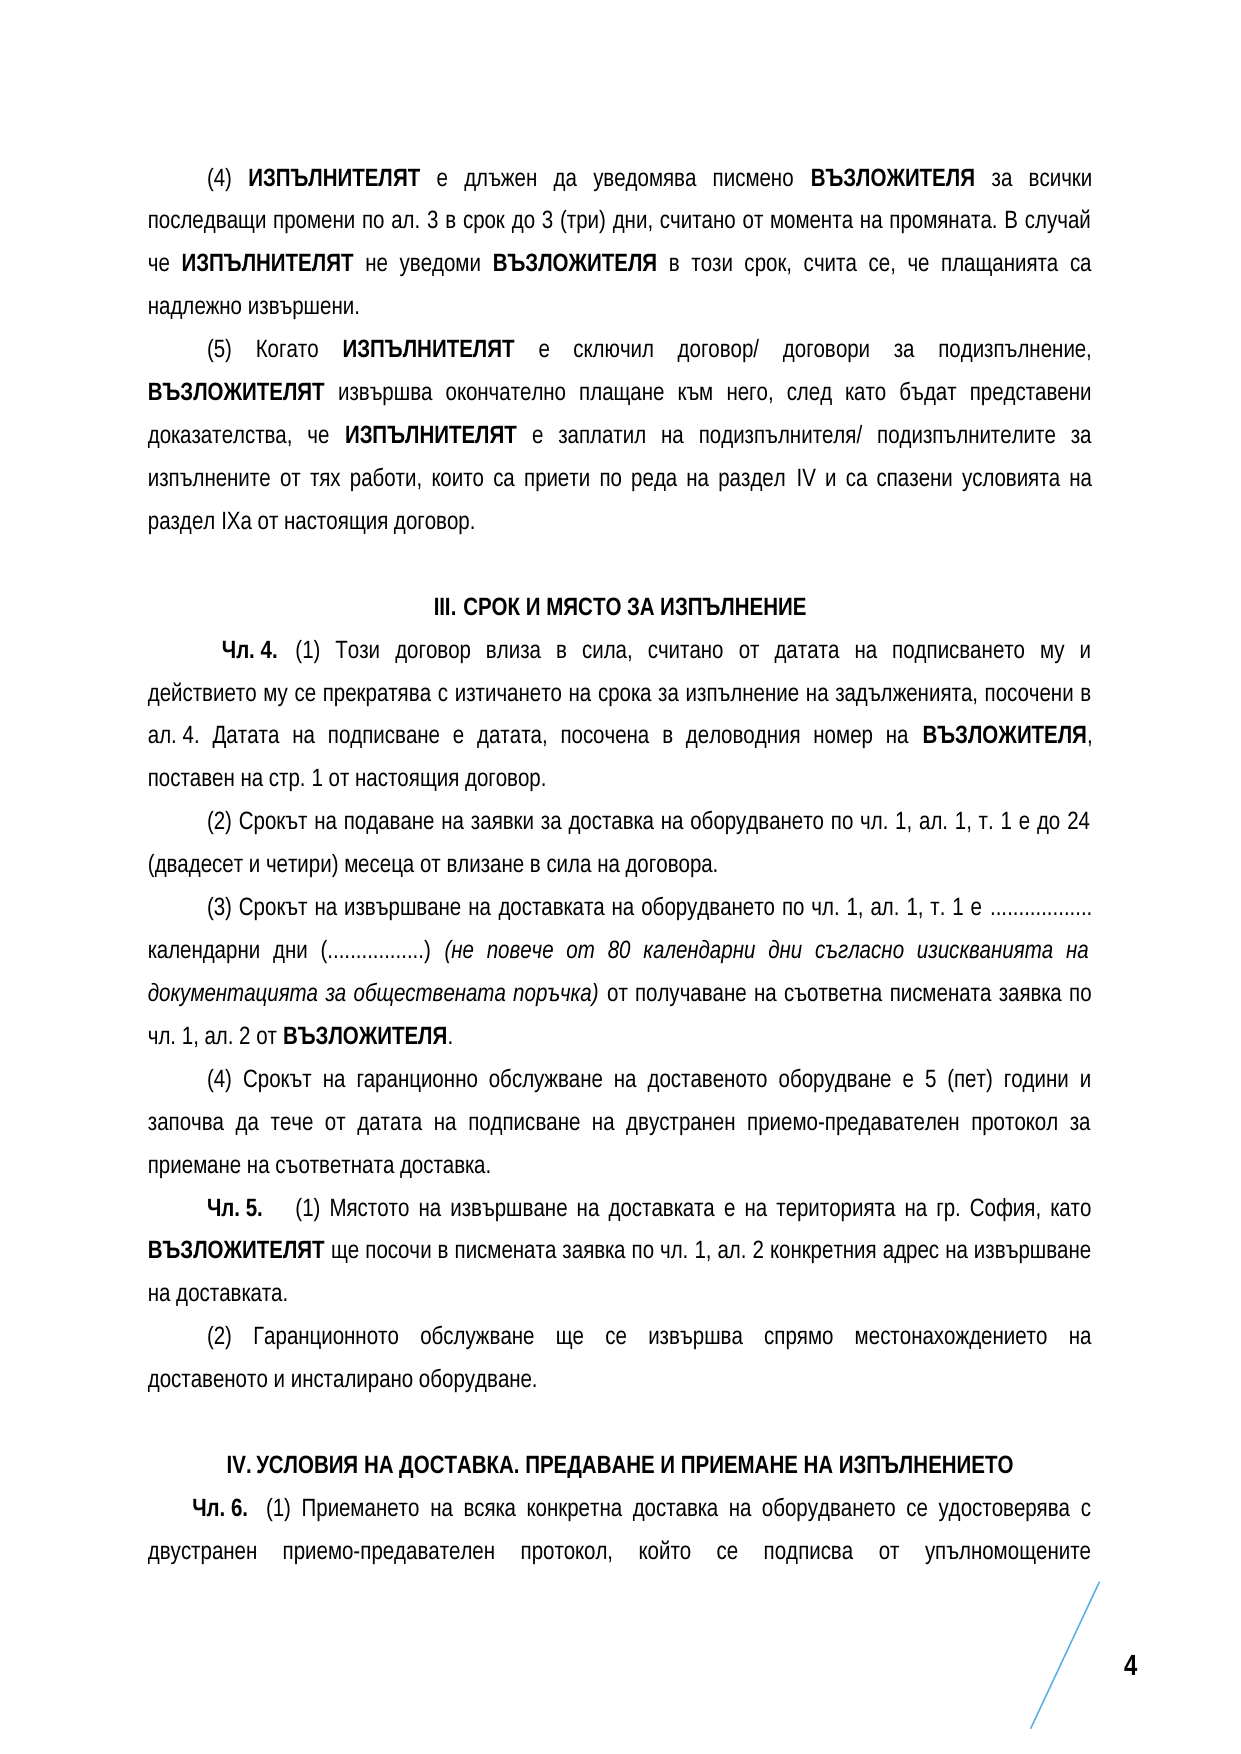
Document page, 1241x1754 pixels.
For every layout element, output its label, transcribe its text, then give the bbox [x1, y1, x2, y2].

text (2) Срокът на подаване на заявки за доставка на оборудването по чл. 1, ал. 1, т. 1 е до 24 (двадесет и четири) месеца от влизане в сила на договора. [148, 806, 1092, 878]
text (3) Срокът на извършване на доставката на оборудването по чл. 1, ал. 1, т. 1 е .................. календарни дни (.................) (не повече от 80 календарни дни съгласно изискванията на документацията за обществената поръчка) от получаване на съответна писмената заявка по чл. 1, ал. 2 от ВЪЗЛОЖИТЕЛЯ. [148, 892, 1092, 1049]
list (1) Този договор влиза в сила, считано от датата на подписването му и действието му се прекратява с изтичането на срока за изпълнение на задълженията, посочени в ал. 4. Датата на подписване е датата, посочена в деловодния номер на ВЪЗЛОЖИТЕЛЯ, поставен на стр. 1 от настоящия договор. [148, 634, 1092, 792]
text (5) Когато ИЗПЪЛНИТЕЛЯТ е сключил договор/ договори за подизпълнение, ВЪЗЛОЖИТЕЛЯТ извършва окончателно плащане към него, след като бъдат представени доказателства, че ИЗПЪЛНИТЕЛЯТ е заплатил на подизпълнителя/ подизпълнителите за изпълнените от тях работи, които са приети по реда на раздел IV и са спазени условията на раздел IXа от настоящия договор. [148, 334, 1092, 534]
list СРОК И МЯСТО ЗА ИЗПЪЛНЕНИЕ [148, 592, 1092, 620]
list (2) Гаранционното обслужване ще се извършва спрямо местонахождението на доставеното и инсталирано оборудване. [148, 1321, 1092, 1393]
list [148, 1493, 1092, 1564]
list УСЛОВИЯ НА ДОСТАВКА. ПРЕДАВАНЕ И ПРИЕМАНЕ НА ИЗПЪЛНЕНИЕТО [148, 1450, 1092, 1479]
text (4) Срокът на гаранционно обслужване на доставеното оборудване е 5 (пет) години и започва да тече от датата на подписване на двустранен приемо-предавателен протокол за приемане на съответната доставка. [148, 1064, 1092, 1178]
list (1) Мястото на извършване на доставката е на територията на гр. София, като ВЪЗЛОЖИТЕЛЯТ ще посочи в писмената заявка по чл. 1, ал. 2 конкретния адрес на извършване на доставката. [148, 1192, 1092, 1307]
text (4) ИЗПЪЛНИТЕЛЯТ е длъжен да уведомява писмено ВЪЗЛОЖИТЕЛЯ за всички последващи промени по ал. 3 в срок до 3 (три) дни, считано от момента на промяната. В случай че ИЗПЪЛНИТЕЛЯТ не уведоми ВЪЗЛОЖИТЕЛЯ в този срок, счита се, че плащанията са надлежно извършени. [148, 162, 1092, 320]
